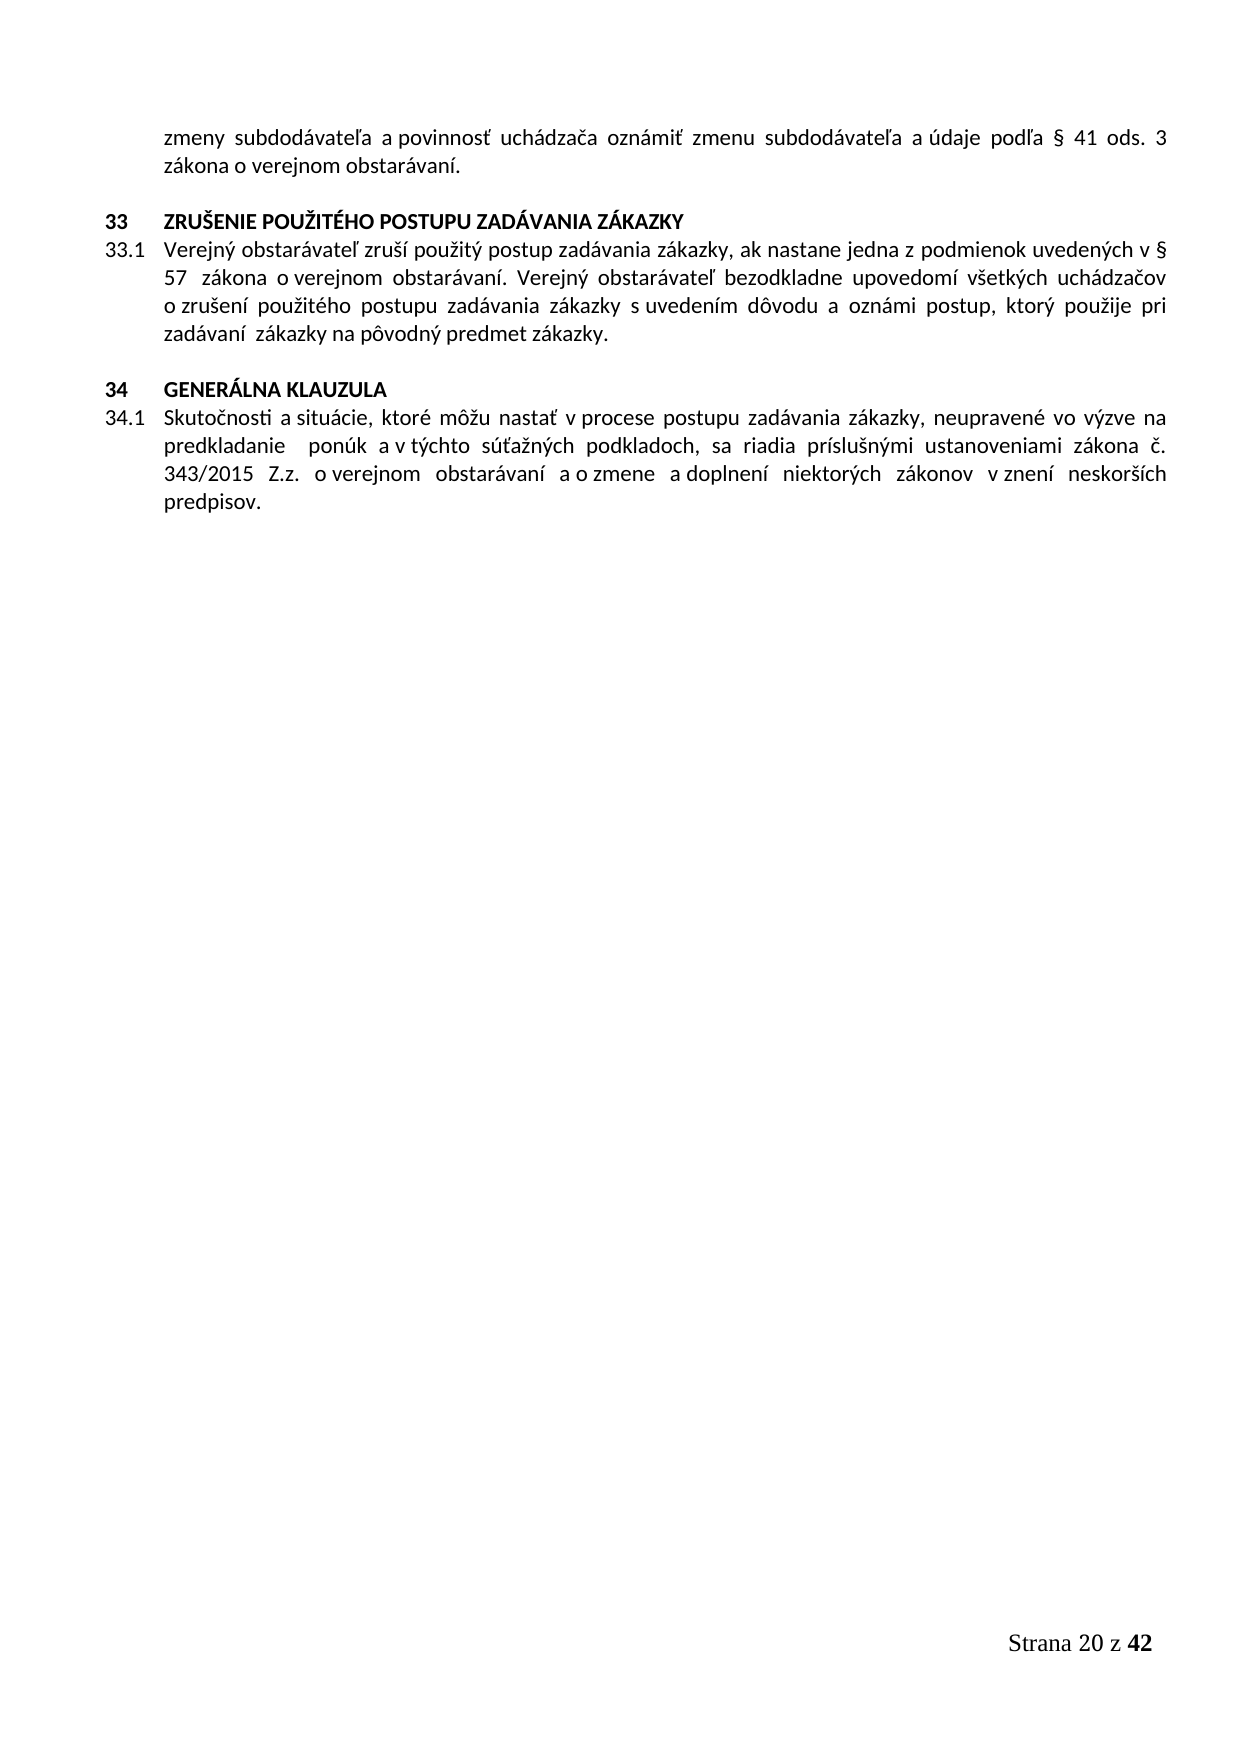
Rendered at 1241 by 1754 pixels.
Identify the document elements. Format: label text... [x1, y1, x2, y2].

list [104, 123, 1167, 179]
list Zrušenie použitého postupu zadávania zákazky [104, 207, 1167, 235]
list GENERÁLNA KLAUZULA [104, 375, 1167, 403]
list Verejný obstarávateľ zruší použitý postup zadávania zákazky, ak nastane jedna z podmienok uvedených v § 57 zákona o verejnom obstarávaní. Verejný obstarávateľ bezodkladne upovedomí všetkých uchádzačov o zrušení použitého postupu zadávania zákazky s uvedením dôvodu a oznámi postup, ktorý použije pri zadávaní zákazky na pôvodný predmet zákazky. [104, 235, 1167, 347]
list Skutočnosti a situácie, ktoré môžu nastať v procese postupu zadávania zákazky, neupravené vo výzve na predkladanie ponúk a v týchto súťažných podkladoch, sa riadia príslušnými ustanoveniami zákona č. 343/2015 Z.z. o verejnom obstarávaní a o zmene a doplnení niektorých zákonov v znení neskorších predpisov. [104, 403, 1167, 515]
